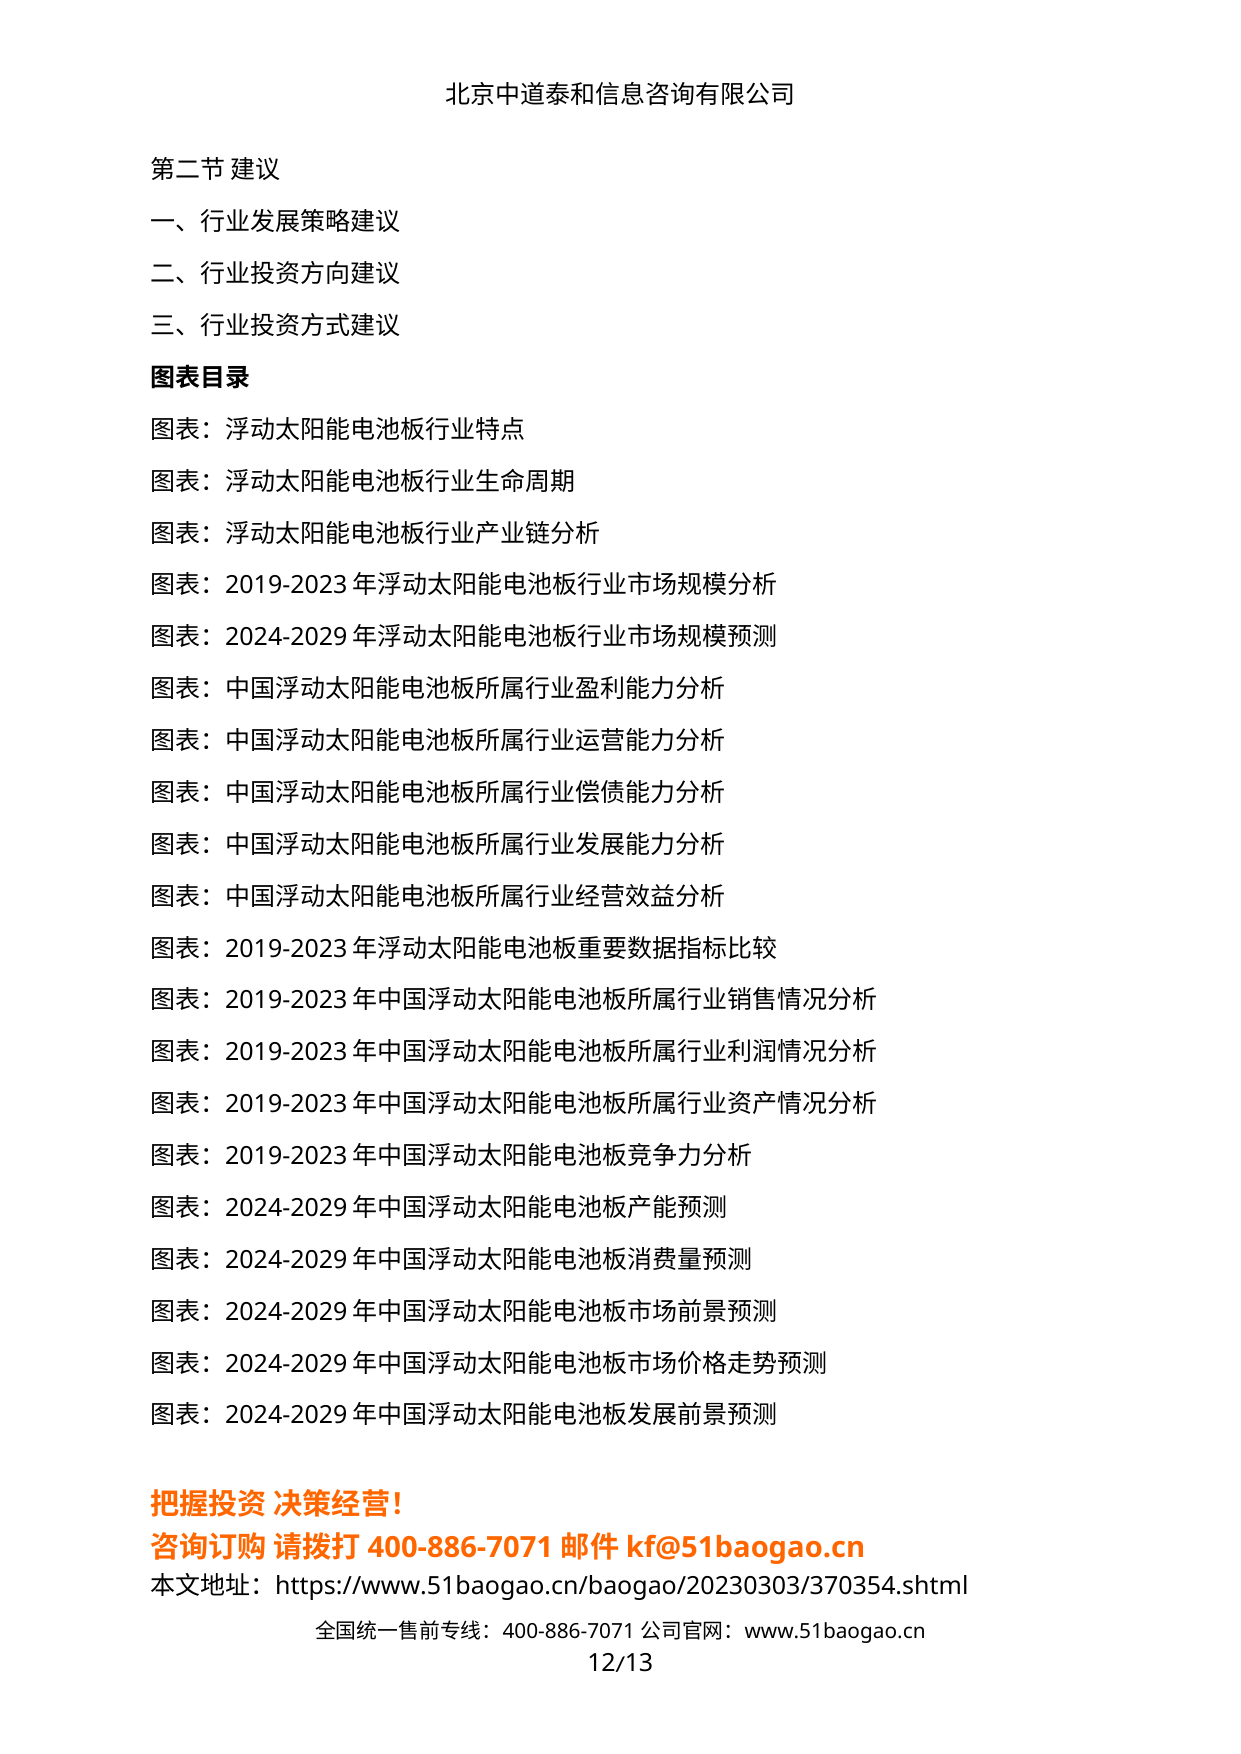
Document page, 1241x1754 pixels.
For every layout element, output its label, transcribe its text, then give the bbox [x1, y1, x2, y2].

text 图表：2019-2023年中国浮动太阳能电池板所属行业资产情况分析 [150, 1084, 1090, 1120]
text 图表：2024-2029年中国浮动太阳能电池板市场价格走势预测 [150, 1343, 1090, 1379]
text 第二节 建议 [150, 150, 1090, 186]
text 图表：2024-2029年中国浮动太阳能电池板产能预测 [150, 1187, 1090, 1224]
text 图表：2024-2029年中国浮动太阳能电池板市场前景预测 [150, 1291, 1090, 1327]
text 二、行业投资方向建议 [150, 254, 1090, 290]
text 三、行业投资方式建议 [150, 306, 1090, 342]
text 图表：2019-2023年中国浮动太阳能电池板所属行业销售情况分析 [150, 980, 1090, 1016]
text 图表：2019-2023年中国浮动太阳能电池板所属行业利润情况分析 [150, 1032, 1090, 1068]
text 一、行业发展策略建议 [150, 202, 1090, 238]
text 图表：2024-2029年浮动太阳能电池板行业市场规模预测 [150, 617, 1090, 653]
text 图表：中国浮动太阳能电池板所属行业盈利能力分析 [150, 669, 1090, 705]
text 图表：2024-2029年中国浮动太阳能电池板发展前景预测 [150, 1395, 1090, 1431]
text 图表：中国浮动太阳能电池板所属行业经营效益分析 [150, 876, 1090, 912]
text 图表：浮动太阳能电池板行业特点 [150, 409, 1090, 446]
text 图表：2019-2023年浮动太阳能电池板重要数据指标比较 [150, 928, 1090, 964]
text 图表：2024-2029年中国浮动太阳能电池板消费量预测 [150, 1239, 1090, 1276]
text 图表：2019-2023年中国浮动太阳能电池板竞争力分析 [150, 1136, 1090, 1172]
text 图表：中国浮动太阳能电池板所属行业发展能力分析 [150, 824, 1090, 861]
text 把握投资 决策经营！咨询订购 请拨打 400-886-7071 邮件 kf@51baogao.cn本文地址：https://www.51baogao.cn/baogao/20230303/370354.shtml [150, 1447, 1090, 1602]
text 图表：中国浮动太阳能电池板所属行业运营能力分析 [150, 721, 1090, 757]
text 图表：2019-2023年浮动太阳能电池板行业市场规模分析 [150, 565, 1090, 601]
text 图表目录 [150, 357, 1090, 394]
text 图表：浮动太阳能电池板行业生命周期 [150, 461, 1090, 497]
text 图表：中国浮动太阳能电池板所属行业偿债能力分析 [150, 772, 1090, 809]
text 图表：浮动太阳能电池板行业产业链分析 [150, 513, 1090, 549]
